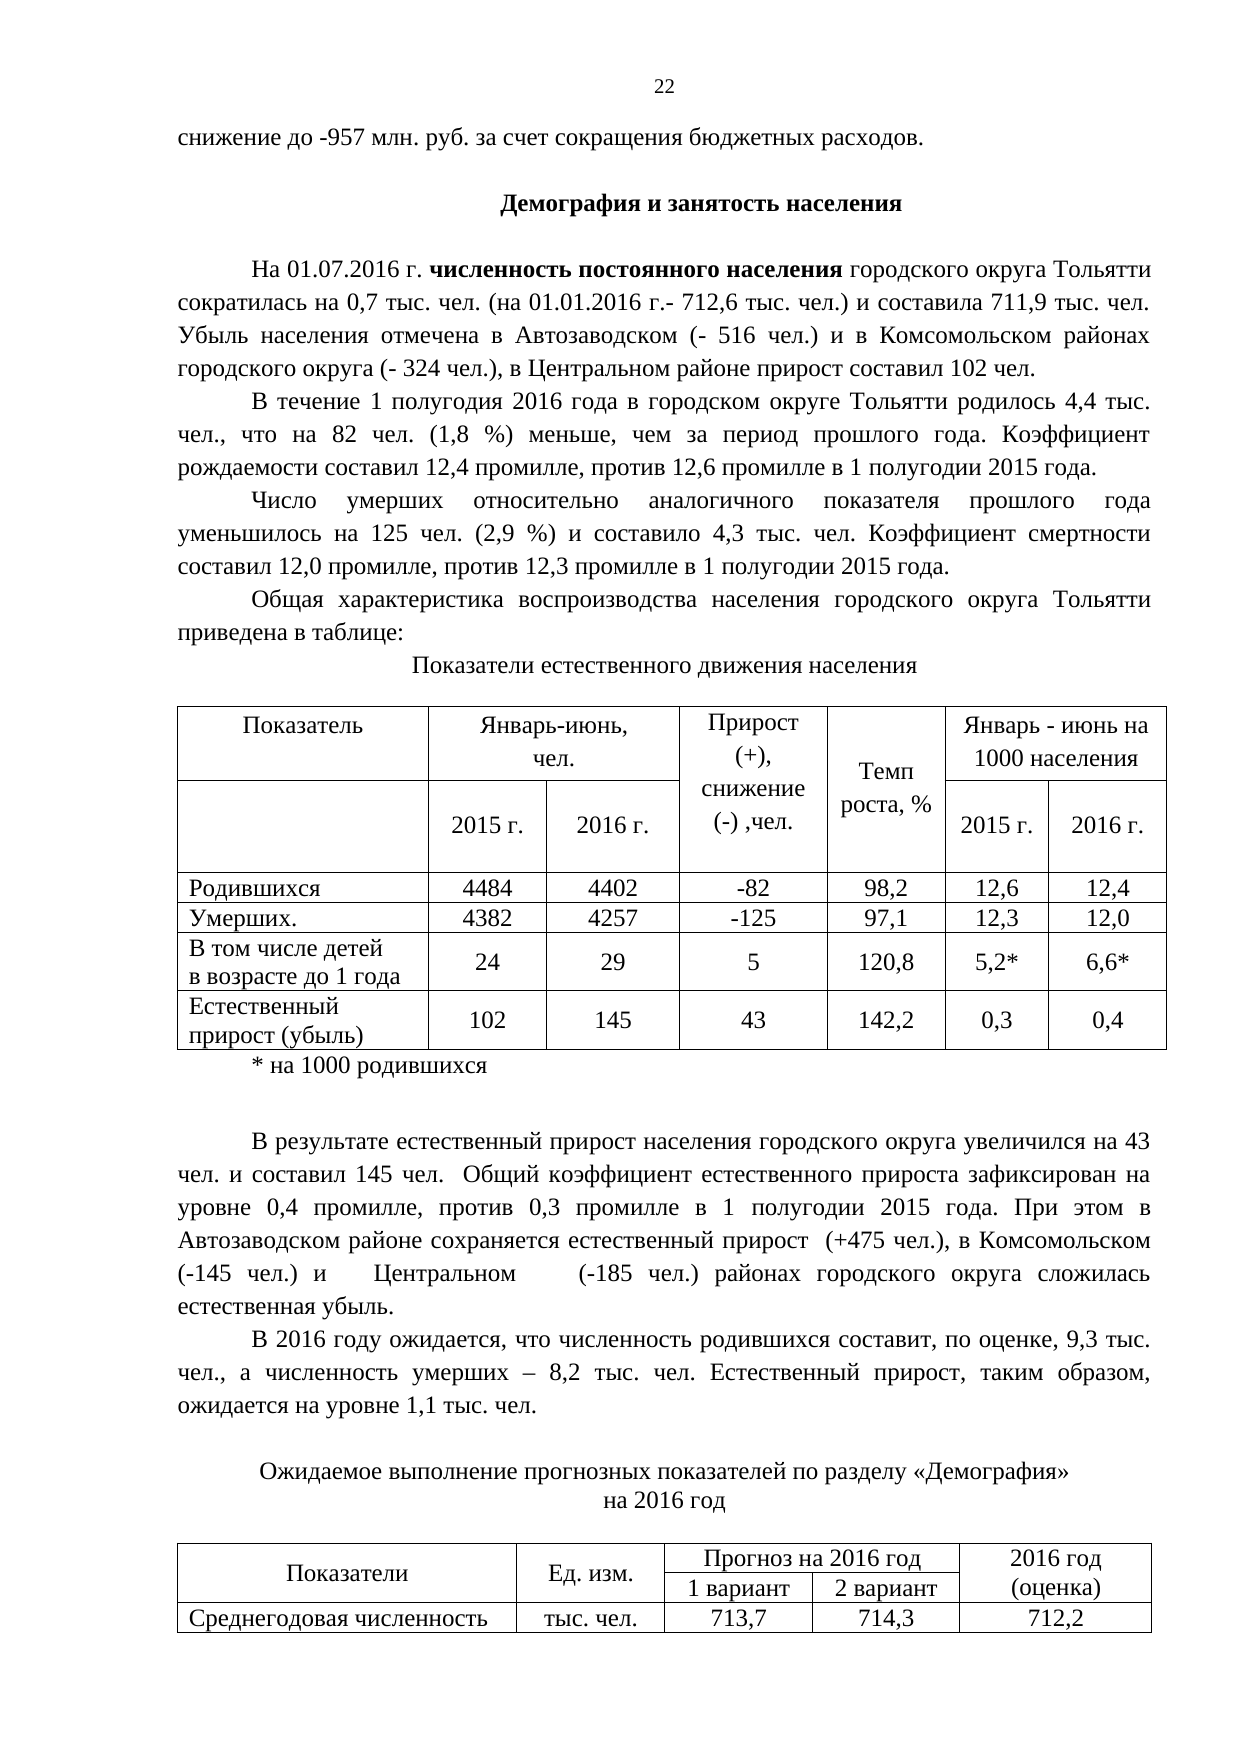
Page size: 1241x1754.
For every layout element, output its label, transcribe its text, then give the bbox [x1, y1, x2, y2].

table_cell Естественный прирост (убыль) [178, 991, 428, 1049]
table_cell 12,6 [946, 873, 1048, 902]
text Общая характеристика воспроизводства населения городского округа Тольятти приведена в таблице: [177, 584, 1152, 646]
table_cell тыс. чел. [517, 1603, 664, 1632]
table_cell 145 [547, 991, 679, 1049]
table_cell 4257 [547, 903, 679, 932]
table_cell 6,6* [1049, 933, 1166, 990]
table_cell 2016 г. [547, 781, 679, 872]
table_cell 24 [429, 933, 546, 990]
table_header Ед. изм. [517, 1544, 664, 1602]
table_cell 12,0 [1049, 903, 1166, 932]
table_cell 5,2* [946, 933, 1048, 990]
text На 01.07.2016 г. численность постоянного населения городского округа Тольятти сократилась на 0,7 тыс. чел. (на 01.01.2016 г.- 712,6 тыс. чел.) и составила 711,9 тыс. чел. Убыль населения отмечена в Автозаводском (- 516 чел.) и в Комсомольском районах городского округа (- 324 чел.), в Центральном районе прирост составил 102 чел. [177, 254, 1152, 382]
text В течение 1 полугодия 2016 года в городском округе Тольятти родилось 4,4 тыс. чел., что на 82 чел. (1,8 %) меньше, чем за период прошлого года. Коэффициент рождаемости составил 12,4 промилле, против 12,6 промилле в 1 полугодии 2015 года. [177, 386, 1152, 481]
table_cell 12,4 [1049, 873, 1166, 902]
text * на 1000 родившихся [177, 1050, 1152, 1078]
table_cell Умерших. [178, 903, 428, 932]
table_header Темп роста, % [828, 707, 945, 872]
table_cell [178, 1603, 516, 1632]
table_cell 714,3 [813, 1603, 959, 1632]
table_header Прирост (+), снижение (-) ,чел. [680, 707, 827, 872]
table_cell 4382 [429, 903, 546, 932]
table_cell 4484 [429, 873, 546, 902]
table_cell 2015 г. [429, 781, 546, 872]
table_cell В том числе детей в возрасте до 1 года [178, 933, 428, 990]
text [177, 122, 1152, 151]
table_cell 2 вариант [813, 1573, 959, 1602]
table_cell 29 [547, 933, 679, 990]
table_cell Родившихся [178, 873, 428, 902]
text В 2016 году ожидается, что численность родившихся составит, по оценке, 9,3 тыс. чел., а численность умерших – 8,2 тыс. чел. Естественный прирост, таким образом, ожидается на уровне 1,1 тыс. чел. [177, 1324, 1152, 1419]
table_cell 97,1 [828, 903, 945, 932]
text В результате естественный прирост населения городского округа увеличился на 43 чел. и составил 145 чел. Общий коэффициент естественного прироста зафиксирован на уровне 0,4 промилле, против 0,3 промилле в 1 полугодии 2015 года. При этом в Автозаводском районе сохраняется естественный прирост (+475 чел.), в Комсомольском (-145 чел.) и Центральном (-185 чел.) районах городского округа сложилась естественная убыль. [177, 1126, 1152, 1320]
text Демография и занятость населения [177, 188, 1152, 217]
table_cell 43 [680, 991, 827, 1049]
text Показатели естественного движения населения [177, 650, 1152, 679]
table_cell 1 вариант [665, 1573, 812, 1602]
table_header Январь-июнь, чел. [429, 707, 679, 780]
table_cell 5 [680, 933, 827, 990]
table_cell 12,3 [946, 903, 1048, 932]
table_cell 2015 г. [946, 781, 1048, 872]
table_cell 142,2 [828, 991, 945, 1049]
table_cell 4402 [547, 873, 679, 902]
table_header Прогноз на 2016 год [665, 1544, 959, 1572]
table_cell 120,8 [828, 933, 945, 990]
table_header Январь - июнь на 1000 населения [946, 707, 1166, 780]
table_cell 102 [429, 991, 546, 1049]
table_cell -125 [680, 903, 827, 932]
text Число умерших относительно аналогичного показателя прошлого года уменьшилось на 125 чел. (2,9 %) и составило 4,3 тыс. чел. Коэффициент смертности составил 12,0 промилле, против 12,3 промилле в 1 полугодии 2015 года. [177, 485, 1152, 580]
table_header Показатели [178, 1544, 516, 1602]
table_cell 713,7 [665, 1603, 812, 1632]
table_cell 0,3 [946, 991, 1048, 1049]
table_cell [178, 781, 428, 872]
text на 2016 год [177, 1485, 1152, 1514]
table_cell 2016 г. [1049, 781, 1166, 872]
text Ожидаемое выполнение прогнозных показателей по разделу «Демография» [177, 1456, 1152, 1485]
table_header Показатель [178, 707, 428, 780]
table_header 2016 год (оценка) [960, 1544, 1151, 1602]
table_cell 712,2 [960, 1603, 1151, 1632]
table_cell 0,4 [1049, 991, 1166, 1049]
table_cell 98,2 [828, 873, 945, 902]
table_cell -82 [680, 873, 827, 902]
